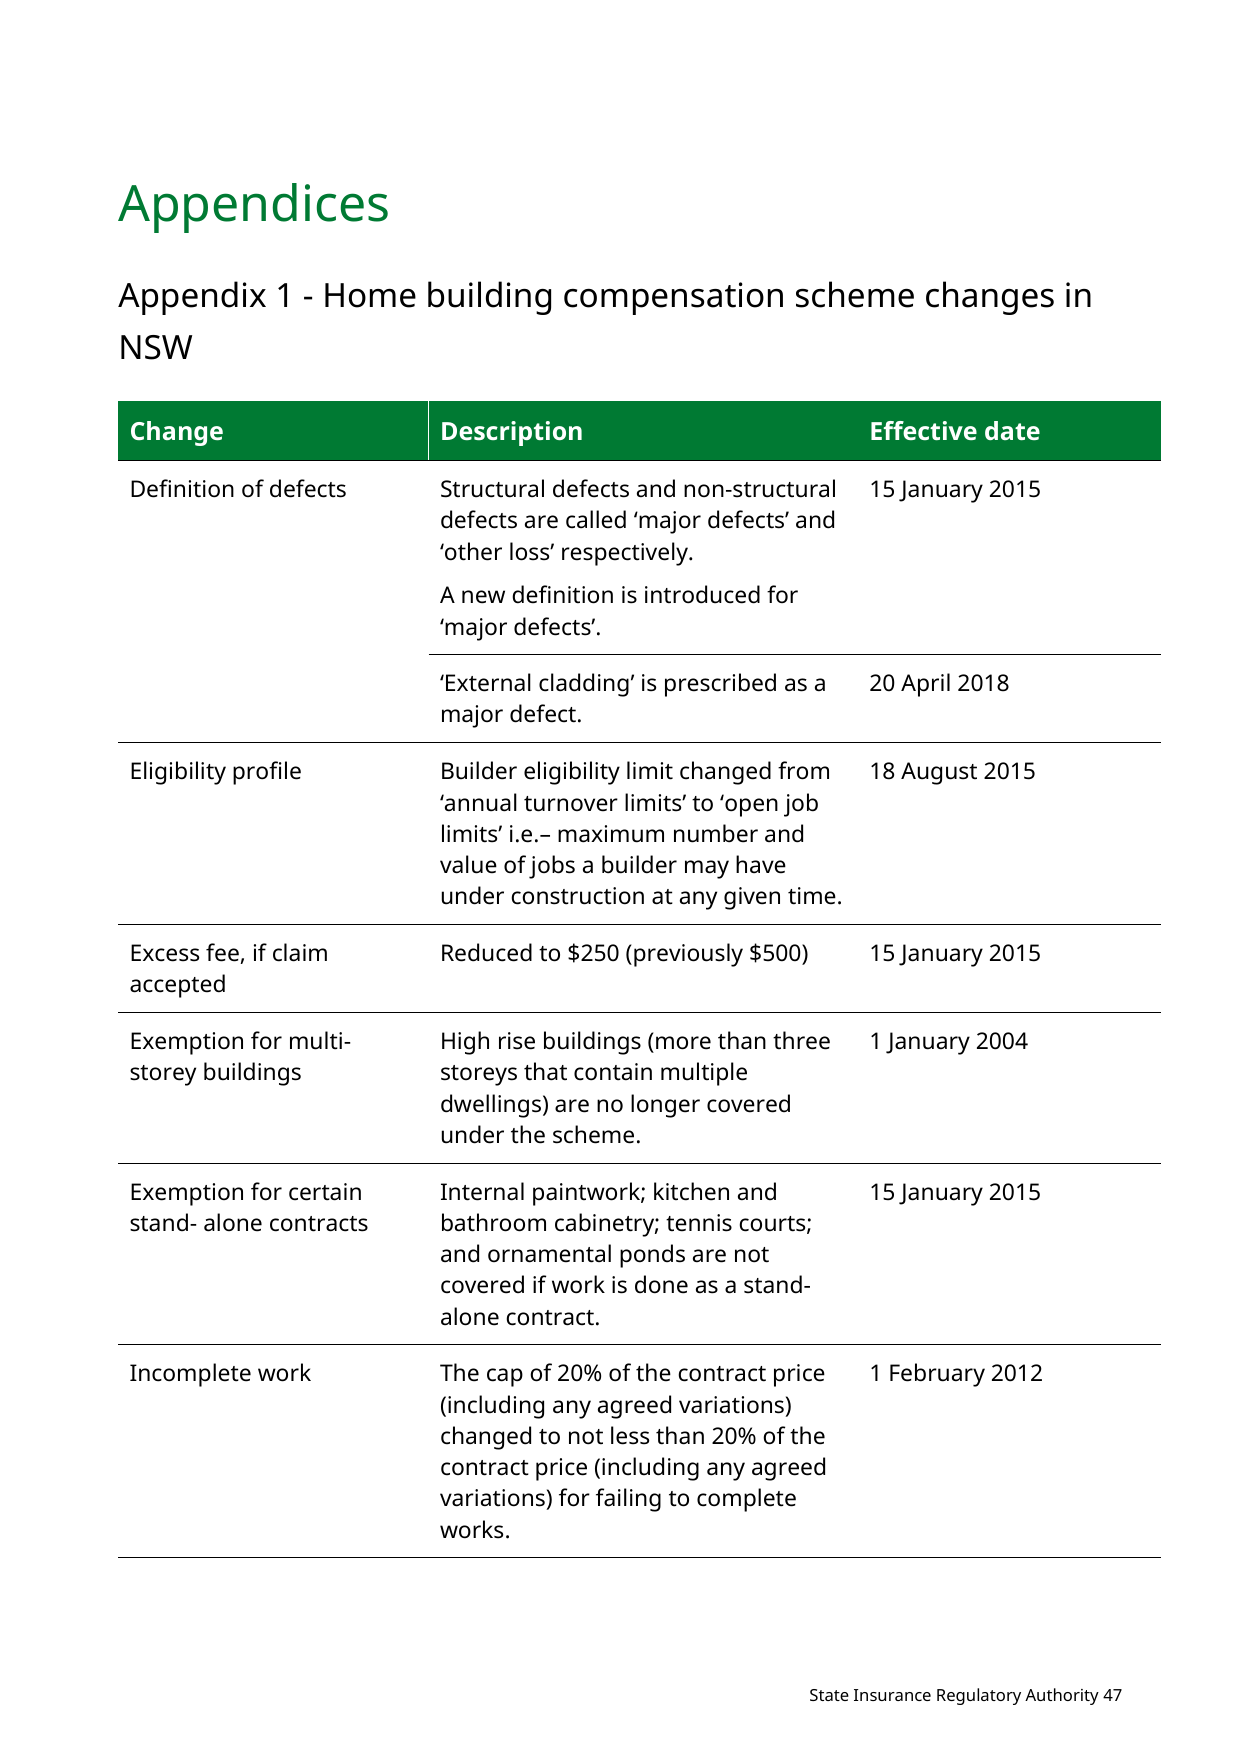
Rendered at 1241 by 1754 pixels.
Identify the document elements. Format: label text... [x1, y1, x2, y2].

table_cell Definition of defects [118, 461, 428, 742]
table_cell Exemption for multi-storey buildings [118, 1013, 428, 1162]
table_cell Excess fee, if claim accepted [118, 925, 428, 1012]
table_cell 1 January 2004 [858, 1013, 1161, 1162]
table_cell Structural defects and non-structural defects are called ‘major defects’ and ‘other loss’ respectively. A new definition is introduced for ‘major defects’. [429, 461, 858, 654]
subtitle Appendix 1 - Home building compensation scheme changes in NSW [118, 271, 1122, 369]
table_cell 15 January 2015 [858, 925, 1161, 1012]
table_cell Incomplete work [118, 1345, 428, 1557]
table_cell 15 January 2015 [858, 1164, 1161, 1344]
table_cell The cap of 20% of the contract price (including any agreed variations) changed to not less than 20% of the contract price (including any agreed variations) for failing to complete works. [429, 1345, 858, 1557]
table_header Change [118, 401, 428, 460]
table_cell 1 February 2012 [858, 1345, 1161, 1557]
table_cell 15 January 2015 [858, 461, 1161, 654]
table_cell Internal paintwork; kitchen and bathroom cabinetry; tennis courts; and ornamental ponds are not covered if work is done as a stand-alone contract. [429, 1164, 858, 1344]
table_cell 20 April 2018 [858, 655, 1161, 742]
table_cell High rise buildings (more than three storeys that contain multiple dwellings) are no longer covered under the scheme. [429, 1013, 858, 1162]
table_cell Exemption for certain stand- alone contracts [118, 1164, 428, 1344]
table_cell Builder eligibility limit changed from ‘annual turnover limits’ to ‘open job limits’ i.e.– maximum number and value of jobs a builder may have under construction at any given time. [429, 743, 858, 924]
table_cell Eligibility profile [118, 743, 428, 924]
table_header Effective date [858, 401, 1161, 460]
table_cell 18 August 2015 [858, 743, 1161, 924]
table_header Description [429, 401, 858, 460]
subtitle Appendices [118, 168, 1122, 236]
table_cell ‘External cladding’ is prescribed as a major defect. [429, 655, 858, 742]
table_cell Reduced to $250 (previously $500) [429, 925, 858, 1012]
